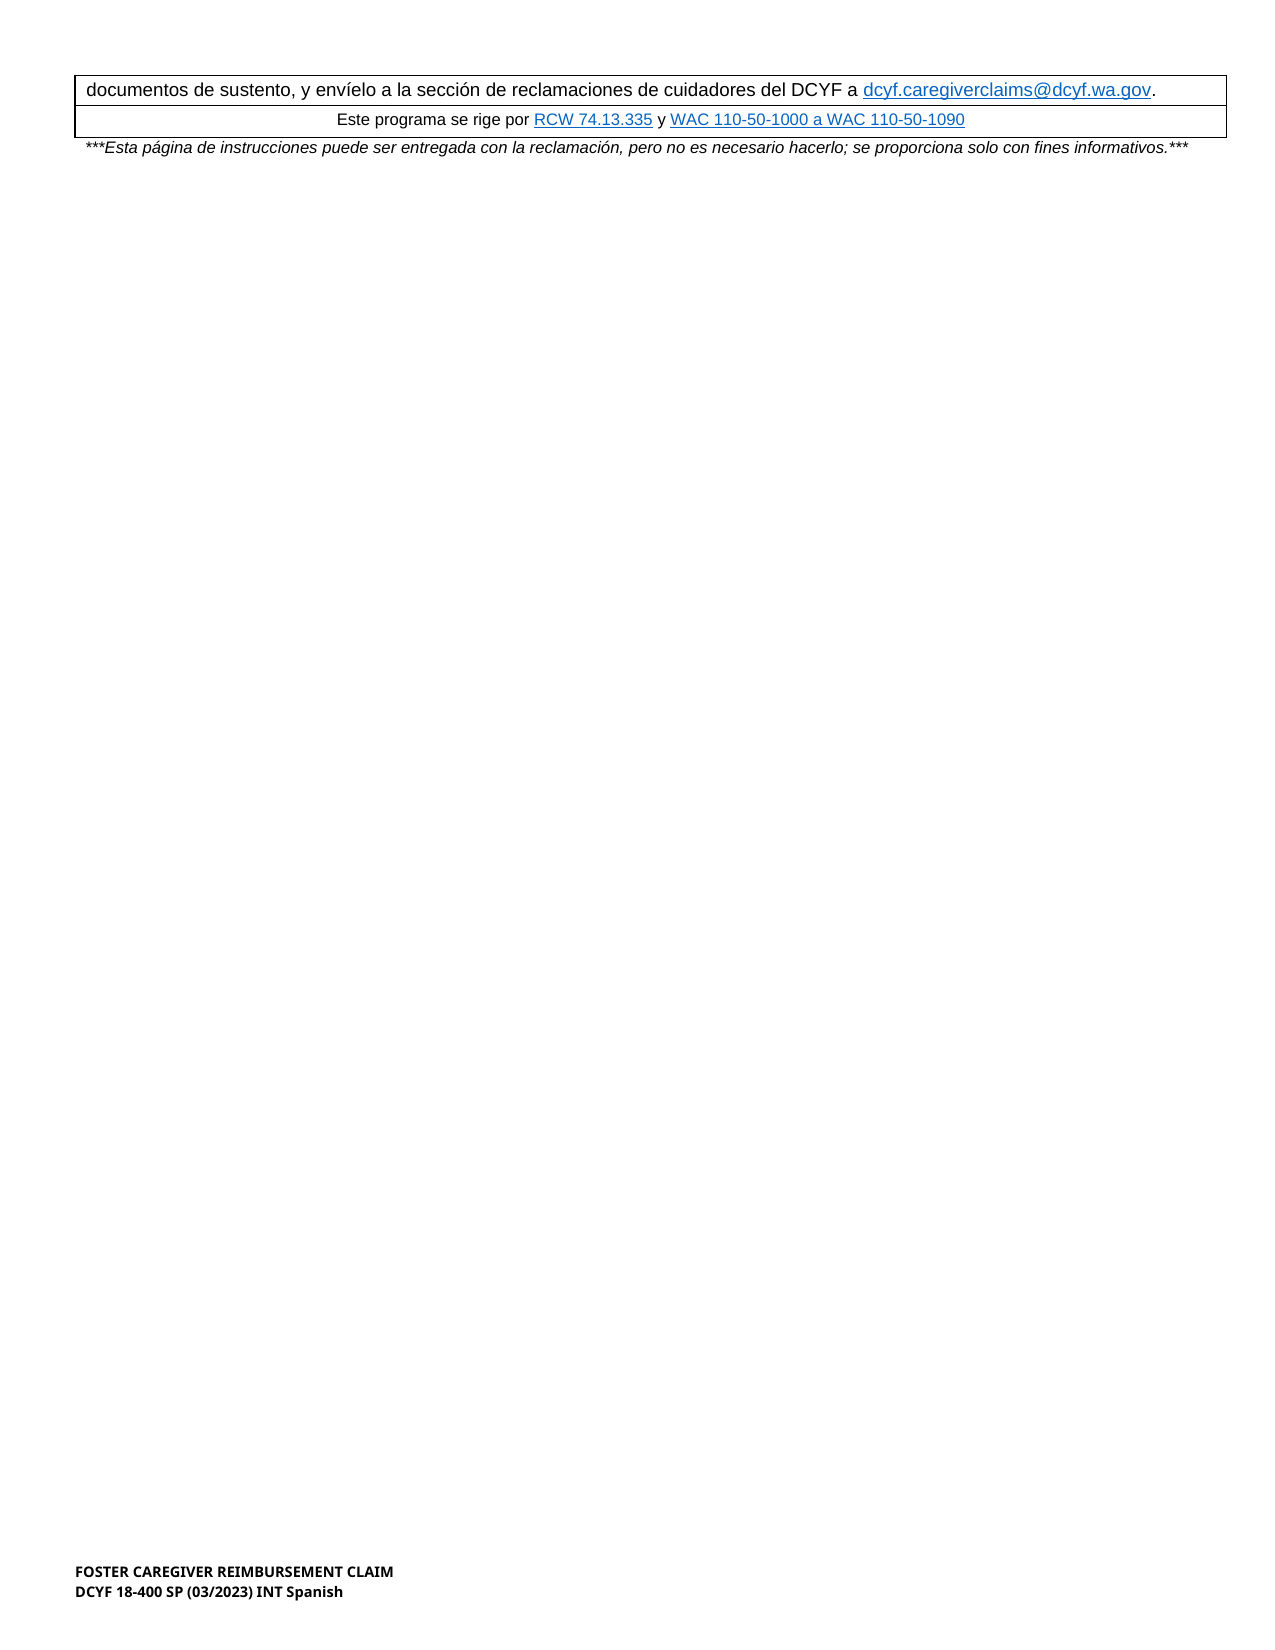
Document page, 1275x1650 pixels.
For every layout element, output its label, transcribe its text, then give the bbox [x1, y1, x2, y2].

table_cell Este programa se rige por RCW 74.13.335 y WAC 110-50-1000 a WAC 110-50-1090 [76, 106, 1226, 137]
text ***Esta página de instrucciones puede ser entregada con la reclamación, pero no es necesario hacerlo; se proporciona solo con fines informativos.*** [75, 138, 1200, 157]
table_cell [76, 76, 1226, 105]
